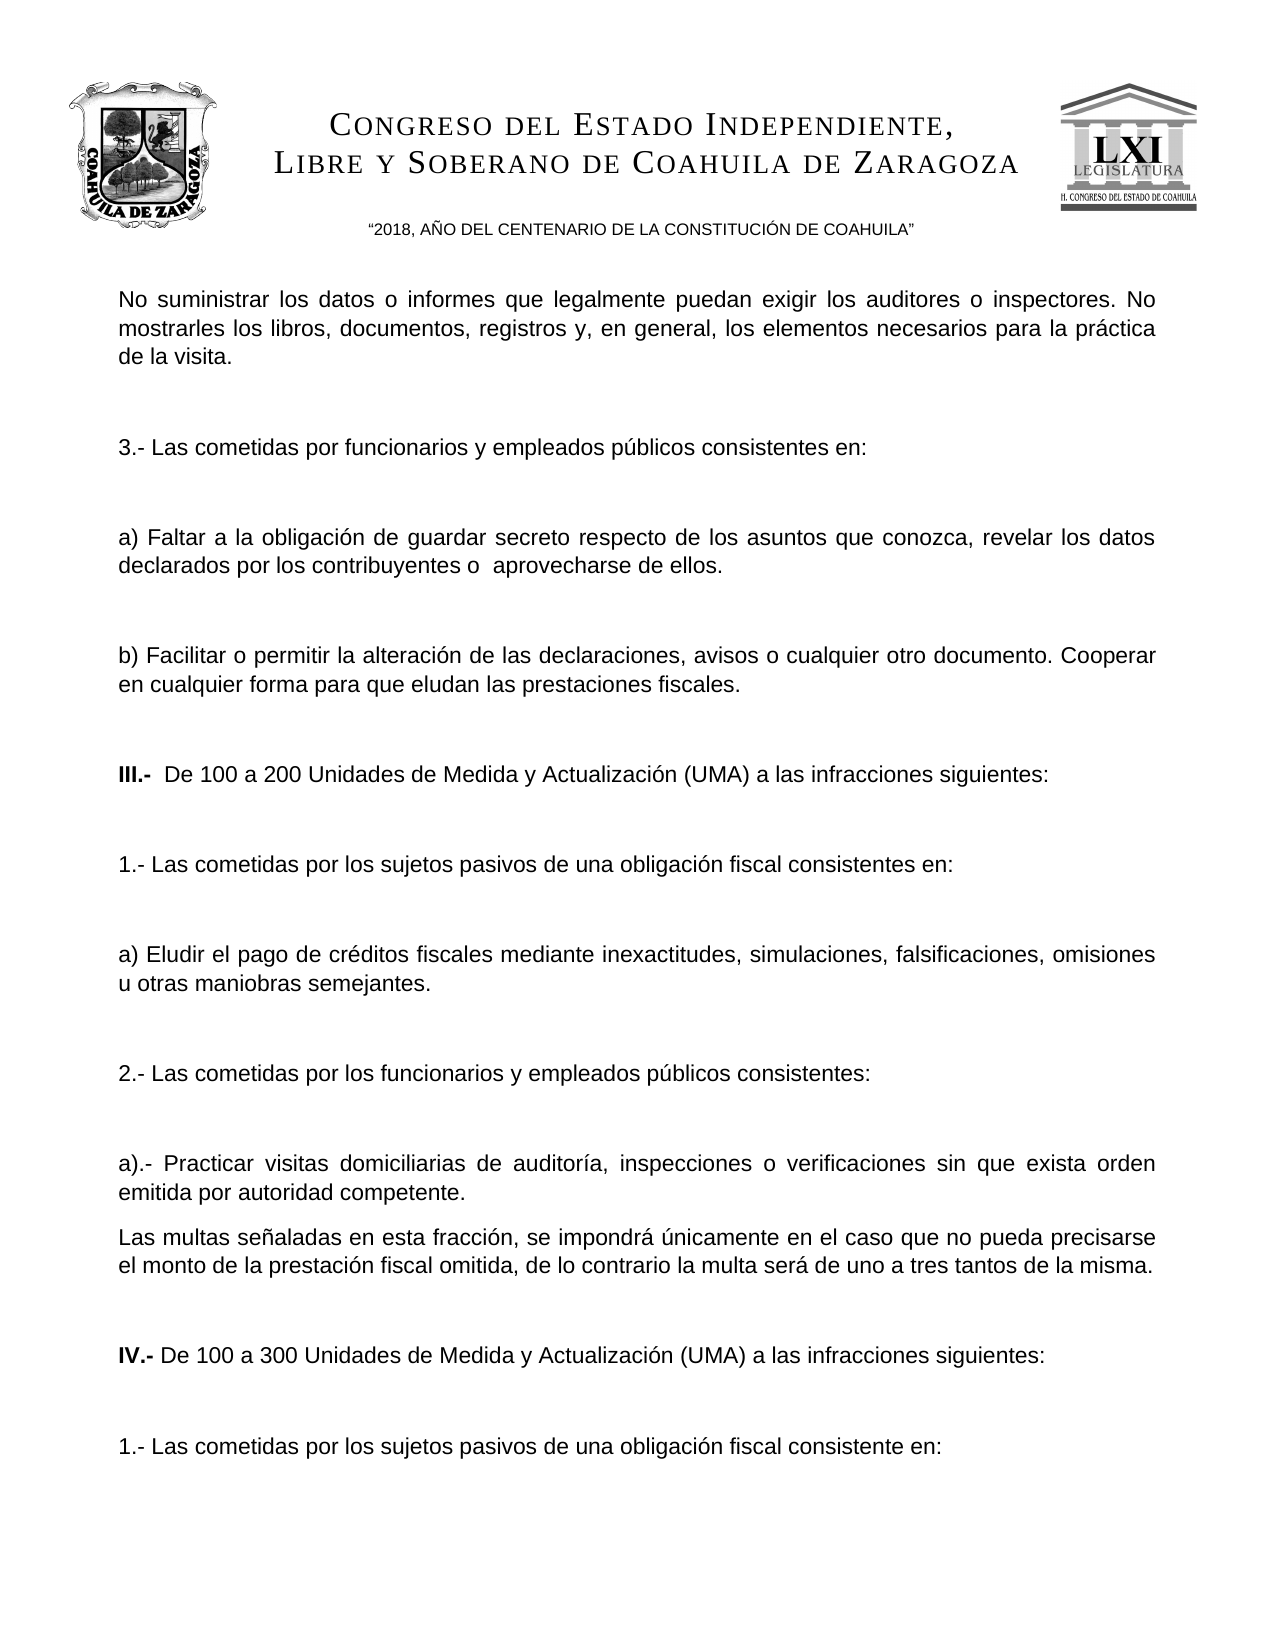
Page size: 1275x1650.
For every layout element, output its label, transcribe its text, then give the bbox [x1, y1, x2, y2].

text 2.- Las cometidas por los funcionarios y empleados públicos consistentes: [118, 1060, 1157, 1086]
text 1.- Las cometidas por los sujetos pasivos de una obligación fiscal consistente en: [118, 1433, 1157, 1459]
text 3.- Las cometidas por funcionarios y empleados públicos consistentes en: [118, 433, 1157, 460]
picture [1059, 80, 1198, 214]
text Las multas señaladas en esta fracción, se impondrá únicamente en el caso que no pueda precisarse el monto de la prestación fiscal omitida, de lo contrario la multa será de uno a tres tantos de la misma. [118, 1224, 1157, 1279]
text III.- De 100 a 200 Unidades de Medida y Actualización (UMA) a las infracciones siguientes: [118, 761, 1157, 787]
text a) Faltar a la obligación de guardar secreto respecto de los asuntos que conozca, revelar los datos declarados por los contribuyentes o aprovecharse de ellos. [118, 524, 1157, 578]
text No suministrar los datos o informes que legalmente puedan exigir los auditores o inspectores. No mostrarles los libros, documentos, registros y, en general, los elementos necesarios para la práctica de la visita. [118, 286, 1157, 370]
picture [68, 82, 217, 228]
text a) Eludir el pago de créditos fiscales mediante inexactitudes, simulaciones, falsificaciones, omisiones u otras maniobras semejantes. [118, 941, 1157, 996]
text a).- Practicar visitas domiciliarias de auditoría, inspecciones o verificaciones sin que exista orden emitida por autoridad competente. [118, 1150, 1157, 1205]
text b) Facilitar o permitir la alteración de las declaraciones, avisos o cualquier otro documento. Cooperar en cualquier forma para que eludan las prestaciones fiscales. [118, 642, 1157, 697]
text 1.- Las cometidas por los sujetos pasivos de una obligación fiscal consistentes en: [118, 851, 1157, 878]
text IV.- De 100 a 300 Unidades de Medida y Actualización (UMA) a las infracciones siguientes: [118, 1342, 1157, 1369]
